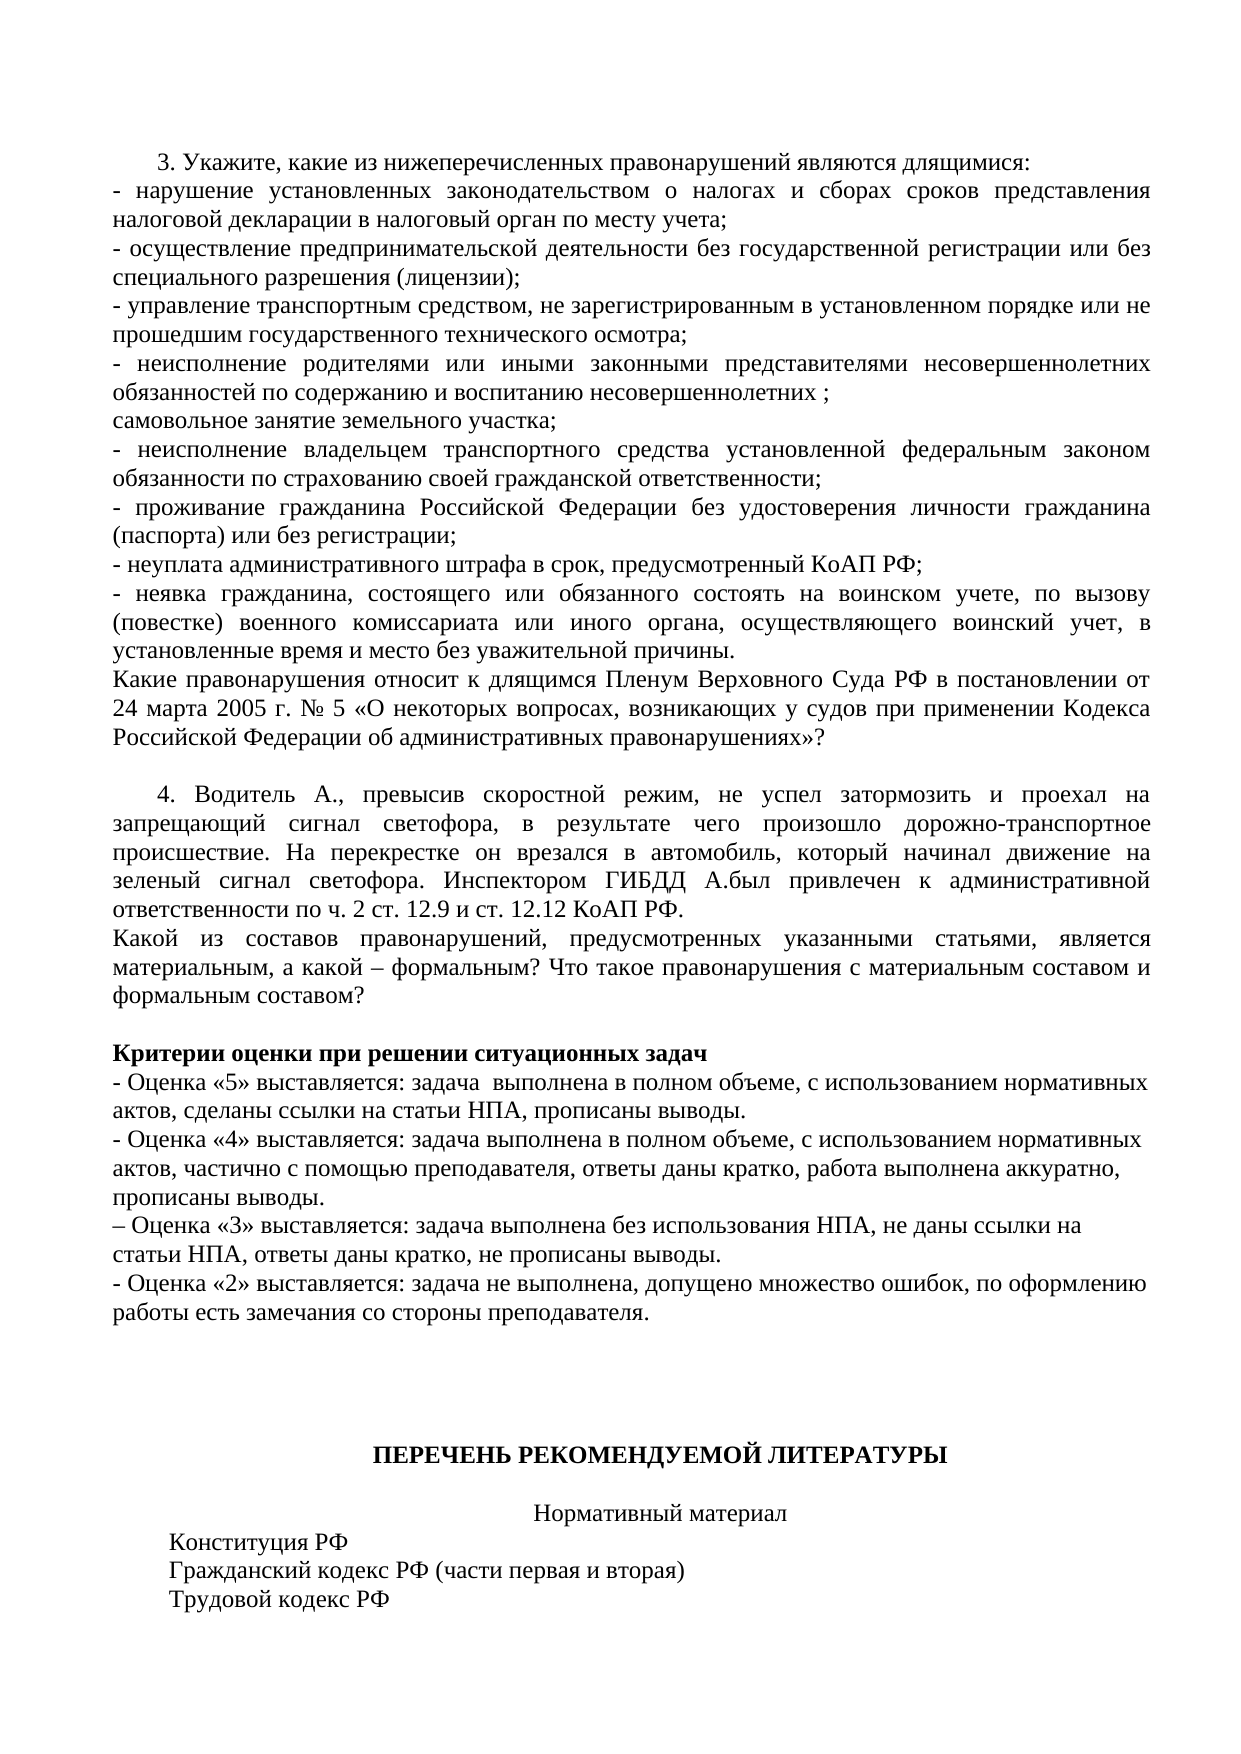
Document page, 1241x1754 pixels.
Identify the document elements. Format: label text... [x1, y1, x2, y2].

text - управление транспортным средством, не зарегистрированным в установленном порядке или не прошедшим государственного технического осмотра; [112, 291, 1152, 348]
text - Оценка «5» выставляется: задача выполнена в полном объеме, с использованием нормативных актов, сделаны ссылки на статьи НПА, прописаны выводы. [112, 1067, 1152, 1124]
text 3. Укажите, какие из нижеперечисленных правонарушений являются длящимися: [112, 147, 1152, 176]
text Нормативный материал [112, 1498, 1152, 1527]
text Гражданский кодекс РФ (части первая и вторая) [112, 1556, 1152, 1584]
text ПЕРЕЧЕНЬ РЕКОМЕНДУЕМОЙ ЛИТЕРАТУРЫ [112, 1441, 1152, 1469]
text - Оценка «2» выставляется: задача не выполнена, допущено множество ошибок, по оформлению работы есть замечания со стороны преподавателя. [112, 1268, 1152, 1326]
text - неисполнение родителями или иными законными представителями несовершеннолетних обязанностей по содержанию и воспитанию несовершеннолетних ; [112, 348, 1152, 406]
text Какие правонарушения относит к длящимся Пленум Верховного Суда РФ в постановлении от 24 марта 2005 г. № 5 «О некоторых вопросах, возникающих у судов при применении Кодекса Российской Федерации об административных правонарушениях»? [112, 664, 1152, 751]
text - неуплата административного штрафа в срок, предусмотренный КоАП РФ; [112, 549, 1152, 578]
text - неявка гражданина, состоящего или обязанного состоять на воинском учете, по вызову (повестке) военного комиссариата или иного органа, осуществляющего воинский учет, в установленные время и место без уважительной причины. [112, 578, 1152, 664]
text – Оценка «3» выставляется: задача выполнена без использования НПА, не даны ссылки на статьи НПА, ответы даны кратко, не прописаны выводы. [112, 1211, 1152, 1268]
text - проживание гражданина Российской Федерации без удостоверения личности гражданина (паспорта) или без регистрации; [112, 492, 1152, 549]
text Критерии оценки при решении ситуационных задач [112, 1038, 1152, 1067]
text - осуществление предпринимательской деятельности без государственной регистрации или без специального разрешения (лицензии); [112, 233, 1152, 291]
text - нарушение установленных законодательством о налогах и сборах сроков представления налоговой декларации в налоговый орган по месту учета; [112, 176, 1152, 233]
text - Оценка «4» выставляется: задача выполнена в полном объеме, с использованием нормативных актов, частично с помощью преподавателя, ответы даны кратко, работа выполнена аккуратно, прописаны выводы. [112, 1124, 1152, 1211]
text Какой из составов правонарушений, предусмотренных указанными статьями, является материальным, а какой – формальным? Что такое правонарушения с материальным составом и формальным составом? [112, 923, 1152, 1009]
text самовольное занятие земельного участка; [112, 406, 1152, 434]
text - неисполнение владельцем транспортного средства установленной федеральным законом обязанности по страхованию своей гражданской ответственности; [112, 434, 1152, 492]
text Конституция РФ [112, 1527, 1152, 1556]
text Трудовой кодекс РФ [112, 1584, 1152, 1613]
text 4. Водитель А., превысив скоростной режим, не успел затормозить и проехал на запрещающий сигнал светофора, в результате чего произошло дорожно-транспортное происшествие. На перекрестке он врезался в автомобиль, который начинал движение на зеленый сигнал светофора. Инспектором ГИБДД А.был привлечен к административной ответственности по ч. 2 ст. 12.9 и ст. 12.12 КоАП РФ. [112, 779, 1152, 923]
